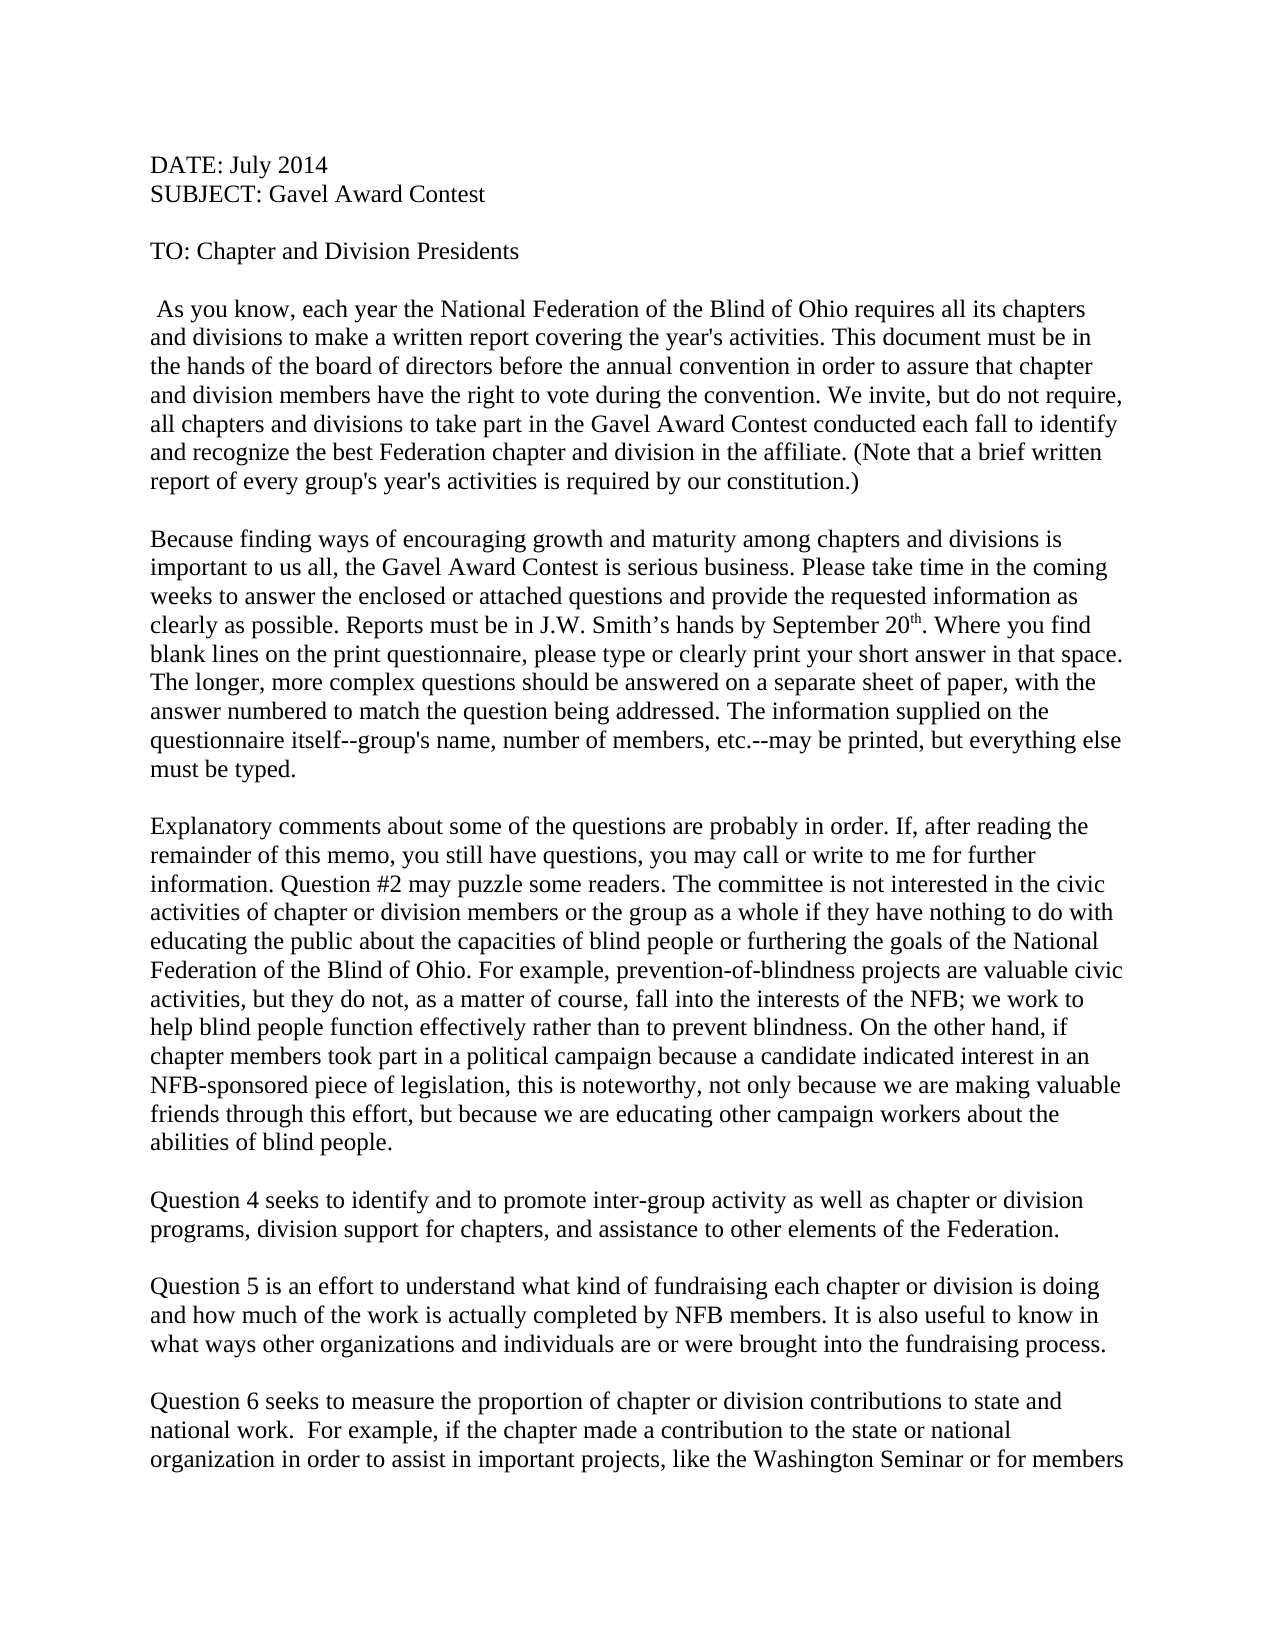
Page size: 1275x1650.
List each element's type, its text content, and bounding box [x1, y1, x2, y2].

text As you know, each year the National Federation of the Blind of Ohio requires all its chapters and divisions to make a written report covering the year's activities. This document must be in the hands of the board of directors before the annual convention in order to assure that chapter and division members have the right to vote during the convention. We invite, but do not require, all chapters and divisions to take part in the Gavel Award Contest conducted each fall to identify and recognize the best Federation chapter and division in the affiliate. (Note that a brief written report of every group's year's activities is required by our constitution.) [150, 294, 1125, 495]
text Question 4 seeks to identify and to promote inter-group activity as well as chapter or division programs, division support for chapters, and assistance to other elements of the Federation. [150, 1185, 1125, 1242]
text TO: Chapter and Division Presidents [150, 236, 1125, 265]
text Explanatory comments about some of the questions are probably in order. If, after reading the remainder of this memo, you still have questions, you may call or write to me for further information. Question #2 may puzzle some readers. The committee is not interested in the civic activities of chapter or division members or the group as a whole if they have nothing to do with educating the public about the capacities of blind people or furthering the goals of the National Federation of the Blind of Ohio. For example, prevention-of-blindness projects are valuable civic activities, but they do not, as a matter of course, fall into the interests of the NFB; we work to help blind people function effectively rather than to prevent blindness. On the other hand, if chapter members took part in a political campaign because a candidate indicated interest in an NFB-sponsored piece of legislation, this is noteworthy, not only because we are making valuable friends through this effort, but because we are educating other campaign workers about the abilities of blind people. [150, 811, 1125, 1156]
text DATE: July 2014 [150, 150, 1125, 179]
text Question 5 is an effort to understand what kind of fundraising each chapter or division is doing and how much of the work is actually completed by NFB members. It is also useful to know in what ways other organizations and individuals are or were brought into the fundraising process. [150, 1271, 1125, 1357]
text Because finding ways of encouraging growth and maturity among chapters and divisions is important to us all, the Gavel Award Contest is serious business. Please take time in the coming weeks to answer the enclosed or attached questions and provide the requested information as clearly as possible. Reports must be in J.W. Smith’s hands by September 20th. Where you find blank lines on the print questionnaire, please type or clearly print your short answer in that space. The longer, more complex questions should be answered on a separate sheet of paper, with the answer numbered to match the question being addressed. The information supplied on the questionnaire itself--group's name, number of members, etc.--may be printed, but everything else must be typed. [150, 524, 1125, 782]
text SUBJECT: Gavel Award Contest [150, 179, 1125, 207]
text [150, 1386, 1125, 1472]
